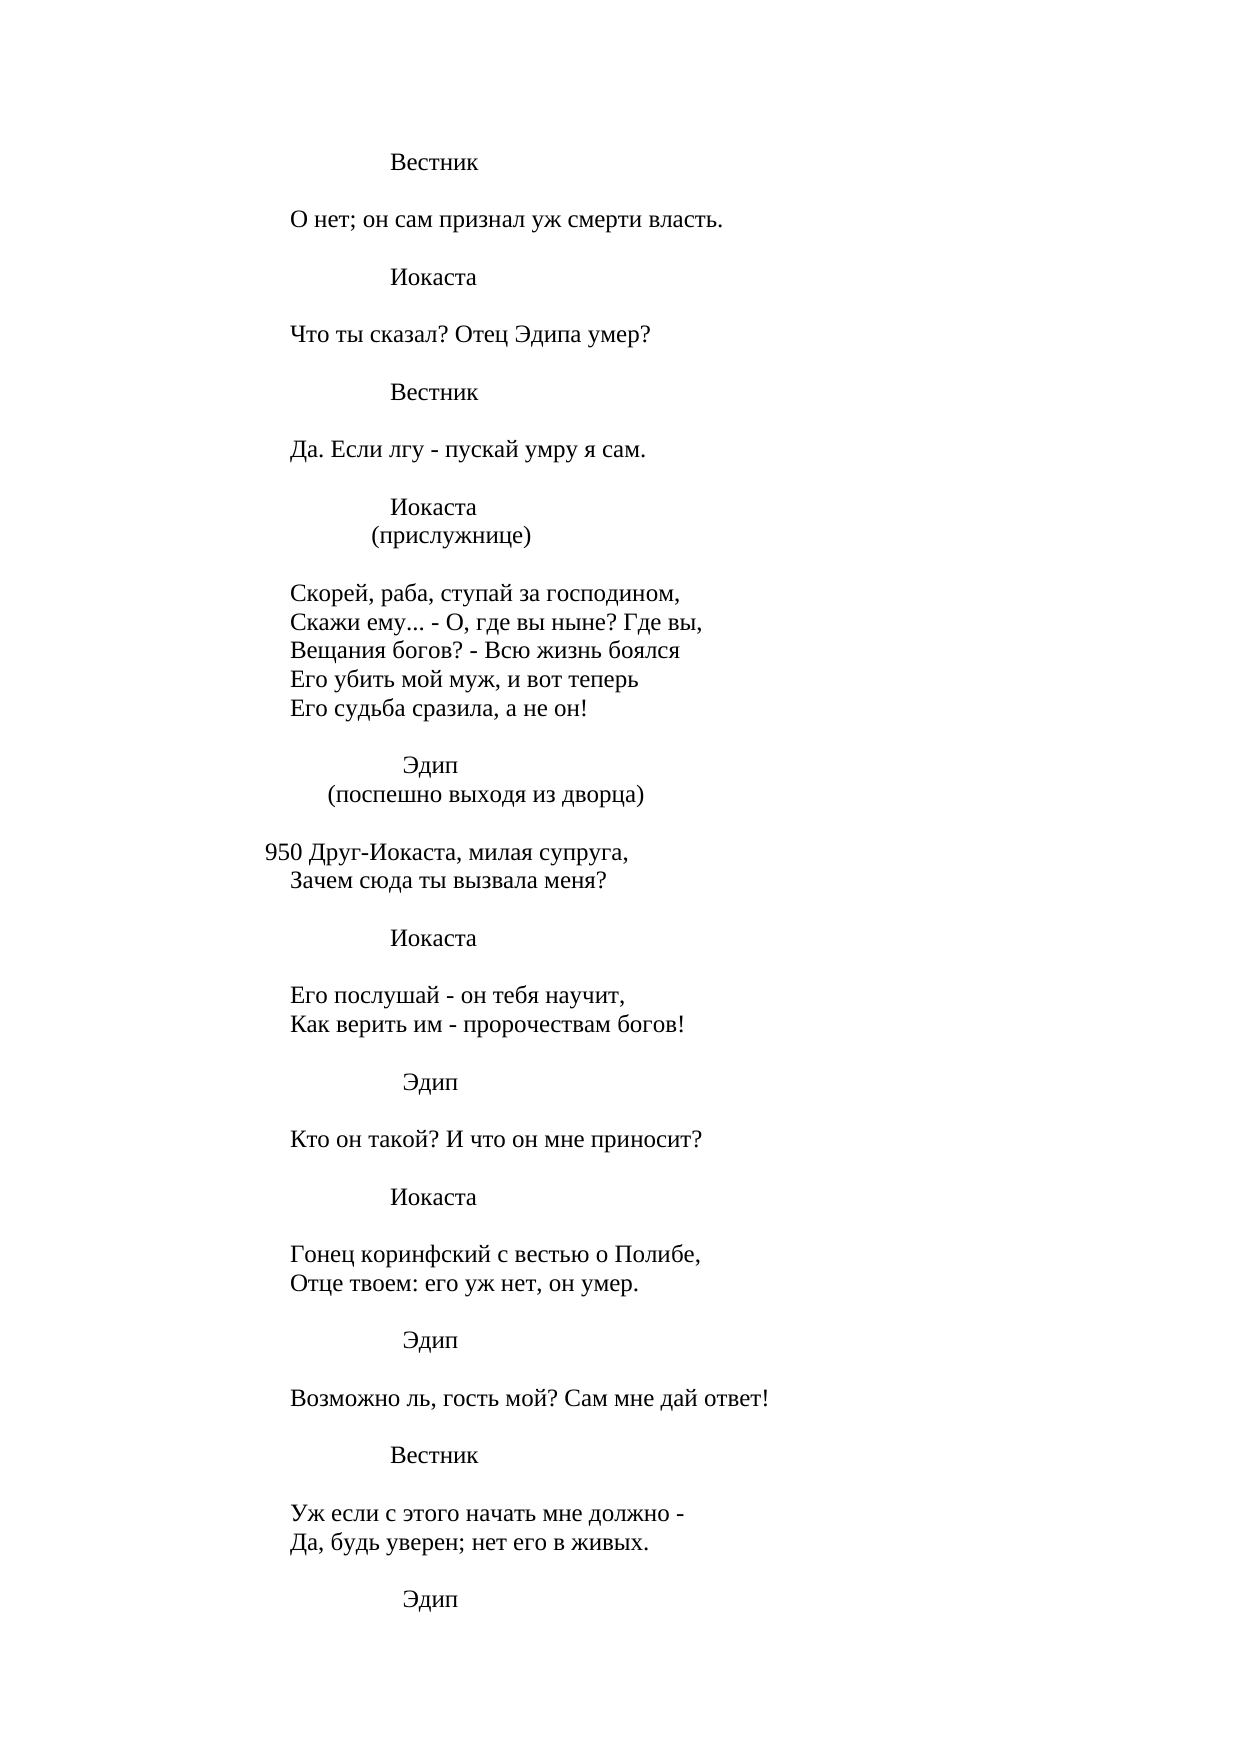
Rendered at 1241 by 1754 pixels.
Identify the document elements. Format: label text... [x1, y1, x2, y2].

text Вестник [177, 1441, 1152, 1469]
text Вещания богов? - Всю жизнь боялся [177, 636, 1152, 664]
text Уж если с этого начать мне должно - [177, 1498, 1152, 1527]
text Гонец коринфский с вестью о Полибе, [177, 1239, 1152, 1268]
text Возможно ль, гость мой? Сам мне дай ответ! [177, 1383, 1152, 1412]
text Вестник [177, 377, 1152, 406]
text Его послушай - он тебя научит, [177, 981, 1152, 1009]
text Эдип [177, 751, 1152, 779]
text Да. Если лгу - пускай умру я сам. [177, 434, 1152, 463]
text Эдип [177, 1067, 1152, 1096]
text О нет; он сам признал уж смерти власть. [177, 204, 1152, 233]
text Иокаста [177, 262, 1152, 291]
text Отце твоем: его уж нет, он умер. [177, 1268, 1152, 1297]
text Как верить им - пророчествам богов! [177, 1009, 1152, 1038]
text Да, будь уверен; нет его в живых. [177, 1527, 1152, 1556]
text Его судьба сразила, а не он! [177, 693, 1152, 722]
text Иокаста [177, 923, 1152, 952]
text Иокаста [177, 1182, 1152, 1211]
text Скорей, раба, ступай за господином, [177, 578, 1152, 607]
text (поспешно выходя из дворца) [177, 779, 1152, 808]
text Что ты сказал? Отец Эдипа умер? [177, 319, 1152, 348]
text Иокаста [177, 492, 1152, 521]
text 950 Друг-Иокаста, милая супруга, [177, 837, 1152, 866]
text Скажи ему... - О, где вы ныне? Где вы, [177, 607, 1152, 636]
text Эдип [177, 1584, 1152, 1613]
text Эдип [177, 1326, 1152, 1354]
text Зачем сюда ты вызвала меня? [177, 866, 1152, 894]
text Кто он такой? И что он мне приносит? [177, 1124, 1152, 1153]
text Его убить мой муж, и вот теперь [177, 664, 1152, 693]
text Вестник [177, 147, 1152, 176]
text (прислужнице) [177, 521, 1152, 549]
